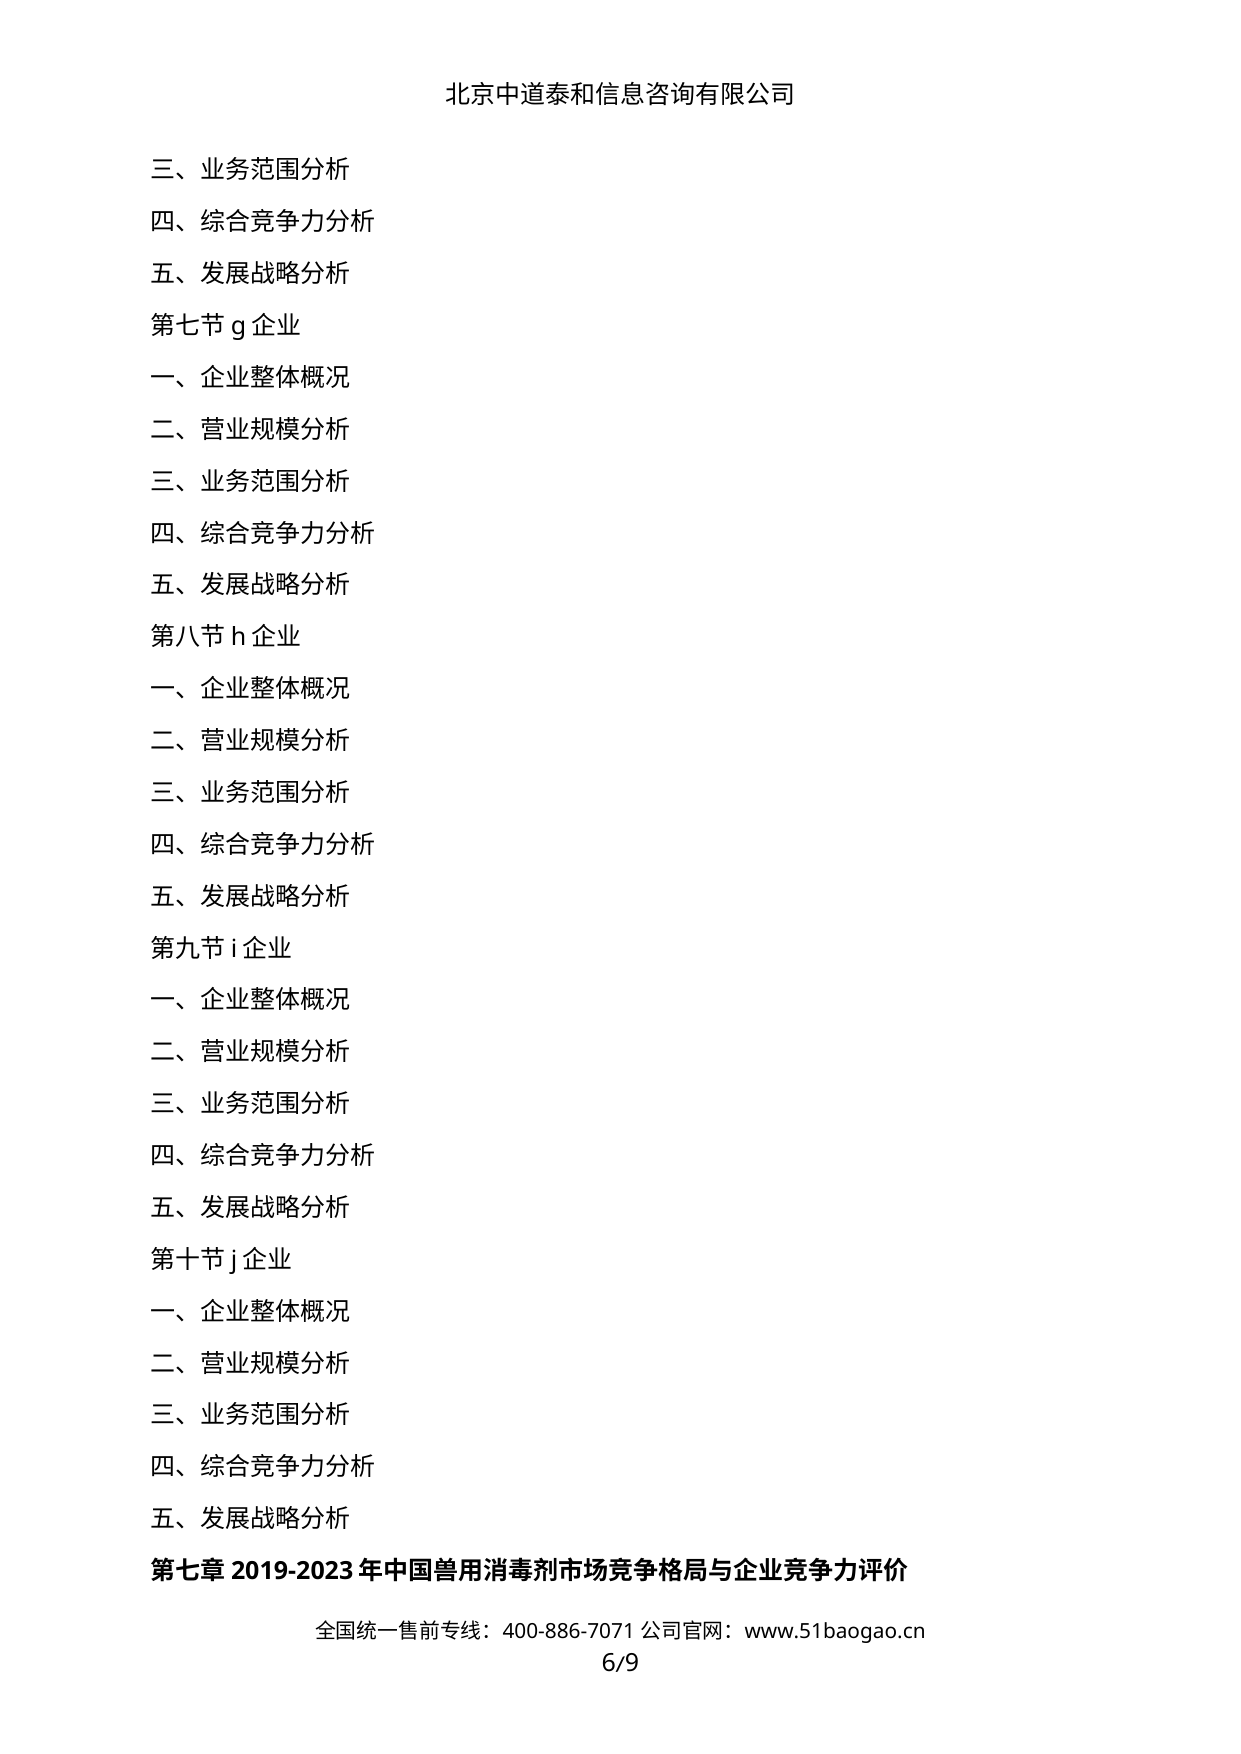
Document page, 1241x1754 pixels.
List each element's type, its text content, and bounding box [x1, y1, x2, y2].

text 第十节 j企业 [150, 1239, 1090, 1276]
text 四、综合竞争力分析 [150, 202, 1090, 238]
text 五、发展战略分析 [150, 1499, 1090, 1535]
text 一、企业整体概况 [150, 357, 1090, 394]
text 四、综合竞争力分析 [150, 1136, 1090, 1172]
text 三、业务范围分析 [150, 772, 1090, 809]
text 二、营业规模分析 [150, 721, 1090, 757]
text 一、企业整体概况 [150, 669, 1090, 705]
text 三、业务范围分析 [150, 1084, 1090, 1120]
text 四、综合竞争力分析 [150, 1447, 1090, 1483]
text 四、综合竞争力分析 [150, 824, 1090, 861]
text 二、营业规模分析 [150, 1343, 1090, 1379]
text 五、发展战略分析 [150, 565, 1090, 601]
text 第九节 i企业 [150, 928, 1090, 964]
text 一、企业整体概况 [150, 980, 1090, 1016]
text 三、业务范围分析 [150, 150, 1090, 186]
text 第七节 g企业 [150, 306, 1090, 342]
text 五、发展战略分析 [150, 254, 1090, 290]
text 二、营业规模分析 [150, 1032, 1090, 1068]
text 第七章 2019-2023年中国兽用消毒剂市场竞争格局与企业竞争力评价 [150, 1551, 1090, 1587]
text 四、综合竞争力分析 [150, 513, 1090, 549]
text 三、业务范围分析 [150, 461, 1090, 497]
text 五、发展战略分析 [150, 876, 1090, 912]
text 一、企业整体概况 [150, 1291, 1090, 1327]
text 三、业务范围分析 [150, 1395, 1090, 1431]
text 二、营业规模分析 [150, 409, 1090, 446]
text 第八节 h企业 [150, 617, 1090, 653]
text 五、发展战略分析 [150, 1187, 1090, 1224]
